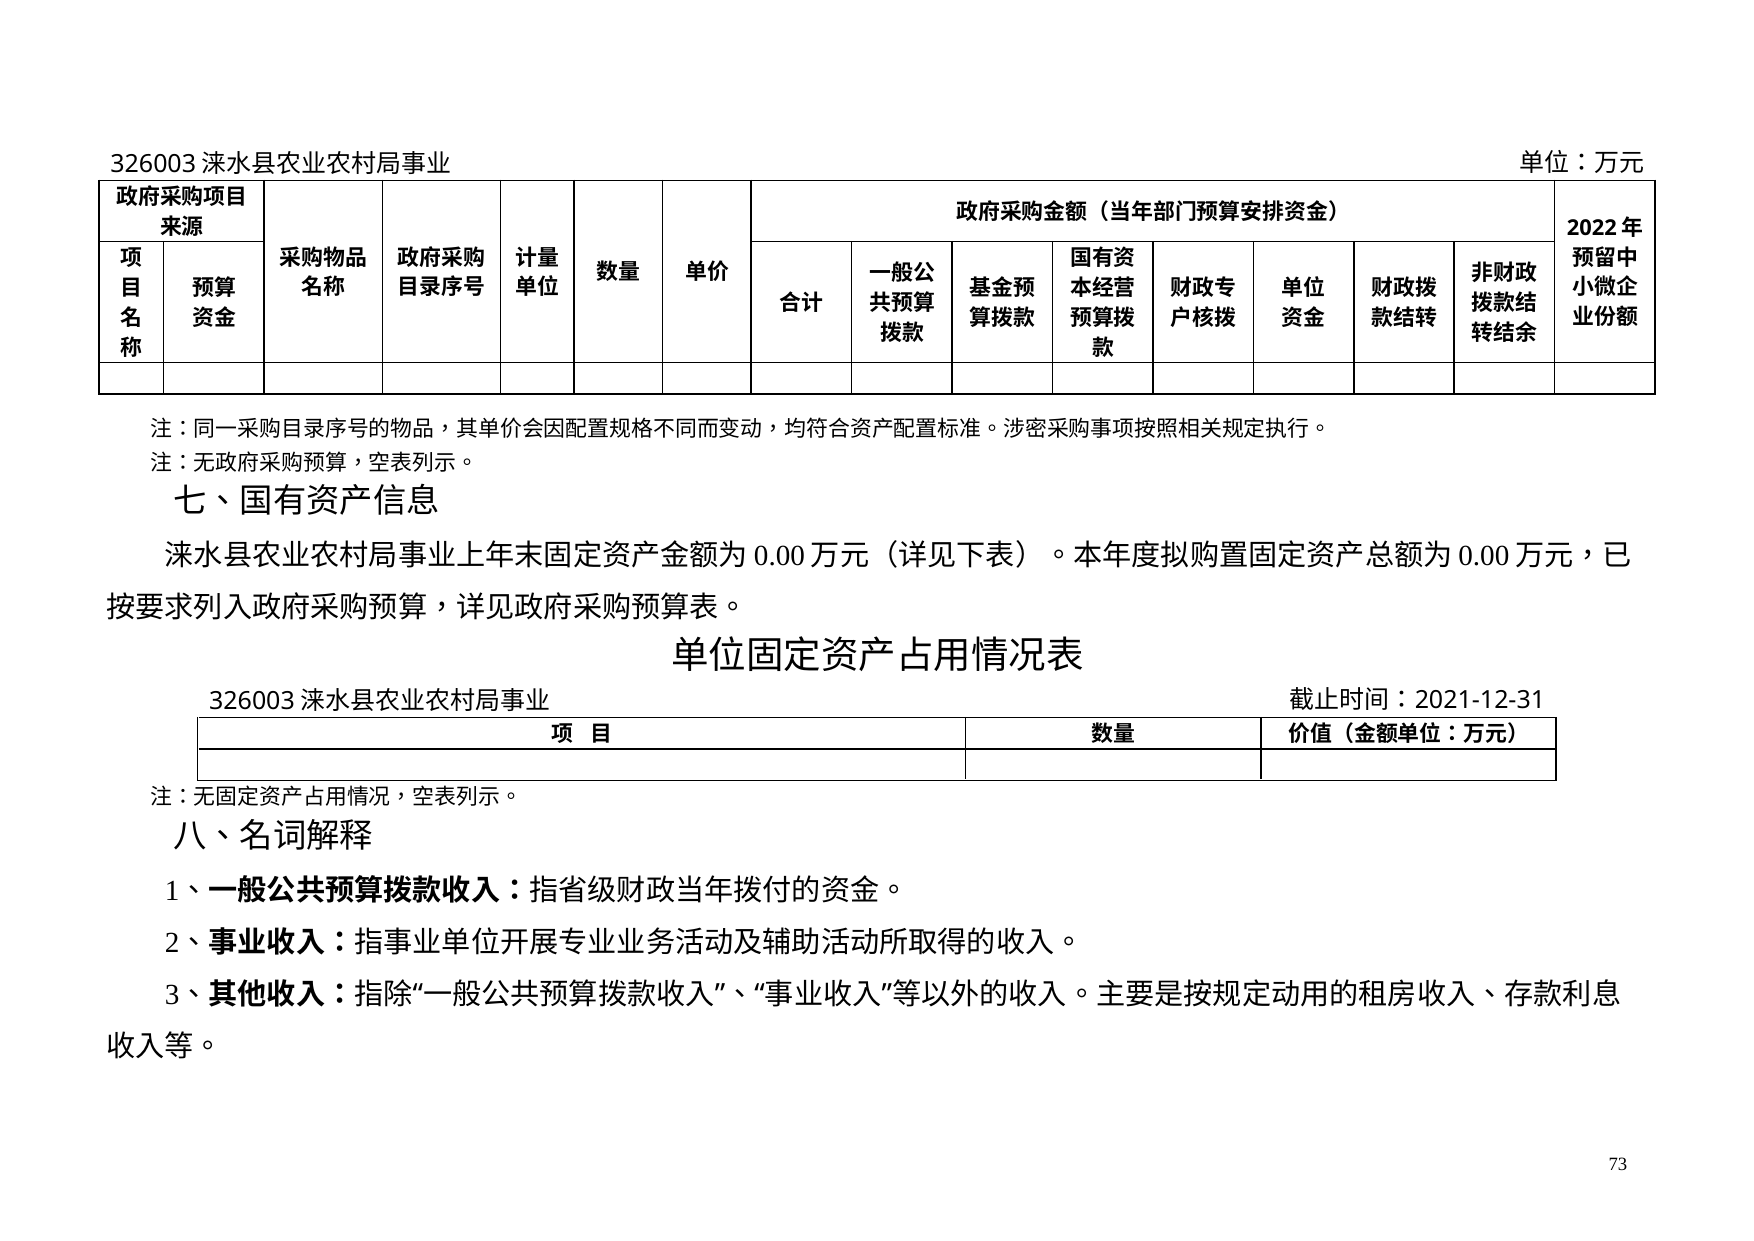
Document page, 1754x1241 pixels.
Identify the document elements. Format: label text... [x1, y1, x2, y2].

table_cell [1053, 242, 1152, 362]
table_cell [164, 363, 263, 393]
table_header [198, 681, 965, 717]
text 涞水县农业农村局事业上年末固定资产金额为0.00万元（详见下表）。本年度拟购置固定资产总额为0.00万元，已按要求列入政府采购预算，详见政府采购预算表。 [106, 524, 1648, 628]
text 注：无政府采购预算，空表列示。 [106, 446, 1648, 476]
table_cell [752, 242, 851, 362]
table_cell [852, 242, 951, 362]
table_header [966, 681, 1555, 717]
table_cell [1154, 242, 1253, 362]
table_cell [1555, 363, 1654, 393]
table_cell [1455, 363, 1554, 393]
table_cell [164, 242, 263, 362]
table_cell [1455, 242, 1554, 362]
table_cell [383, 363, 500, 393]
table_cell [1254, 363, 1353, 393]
text 七、国有资产信息 [106, 477, 1648, 523]
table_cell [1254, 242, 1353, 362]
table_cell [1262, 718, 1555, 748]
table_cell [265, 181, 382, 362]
text 注：无固定资产占用情况，空表列示。 [106, 781, 1648, 811]
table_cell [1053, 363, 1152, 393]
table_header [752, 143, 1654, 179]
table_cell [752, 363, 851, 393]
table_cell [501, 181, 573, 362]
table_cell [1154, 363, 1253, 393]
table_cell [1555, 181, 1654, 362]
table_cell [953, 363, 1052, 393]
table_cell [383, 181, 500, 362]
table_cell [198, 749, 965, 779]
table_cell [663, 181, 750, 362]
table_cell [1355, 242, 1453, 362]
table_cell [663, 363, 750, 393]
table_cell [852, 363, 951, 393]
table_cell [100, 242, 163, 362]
text 八、名词解释 [106, 812, 1648, 857]
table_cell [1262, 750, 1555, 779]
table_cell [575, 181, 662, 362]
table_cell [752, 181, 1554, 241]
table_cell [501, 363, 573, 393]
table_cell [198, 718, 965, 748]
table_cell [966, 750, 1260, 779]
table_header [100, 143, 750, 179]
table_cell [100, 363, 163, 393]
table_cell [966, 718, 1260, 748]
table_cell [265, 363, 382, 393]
text 注：同一采购目录序号的物品，其单价会因配置规格不同而变动，均符合资产配置标准。涉密采购事项按照相关规定执行。 [106, 395, 1648, 446]
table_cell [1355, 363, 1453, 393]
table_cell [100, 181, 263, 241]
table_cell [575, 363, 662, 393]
text 单位固定资产占用情况表 [106, 628, 1648, 679]
text 2、事业收入：指事业单位开展专业业务活动及辅助活动所取得的收入。 [106, 910, 1648, 962]
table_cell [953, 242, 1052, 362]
text 3、其他收入：指除“一般公共预算拨款收入”、“事业收入”等以外的收入。主要是按规定动用的租房收入、存款利息收入等。 [106, 962, 1648, 1067]
text 1、一般公共预算拨款收入：指省级财政当年拨付的资金。 [106, 858, 1648, 910]
